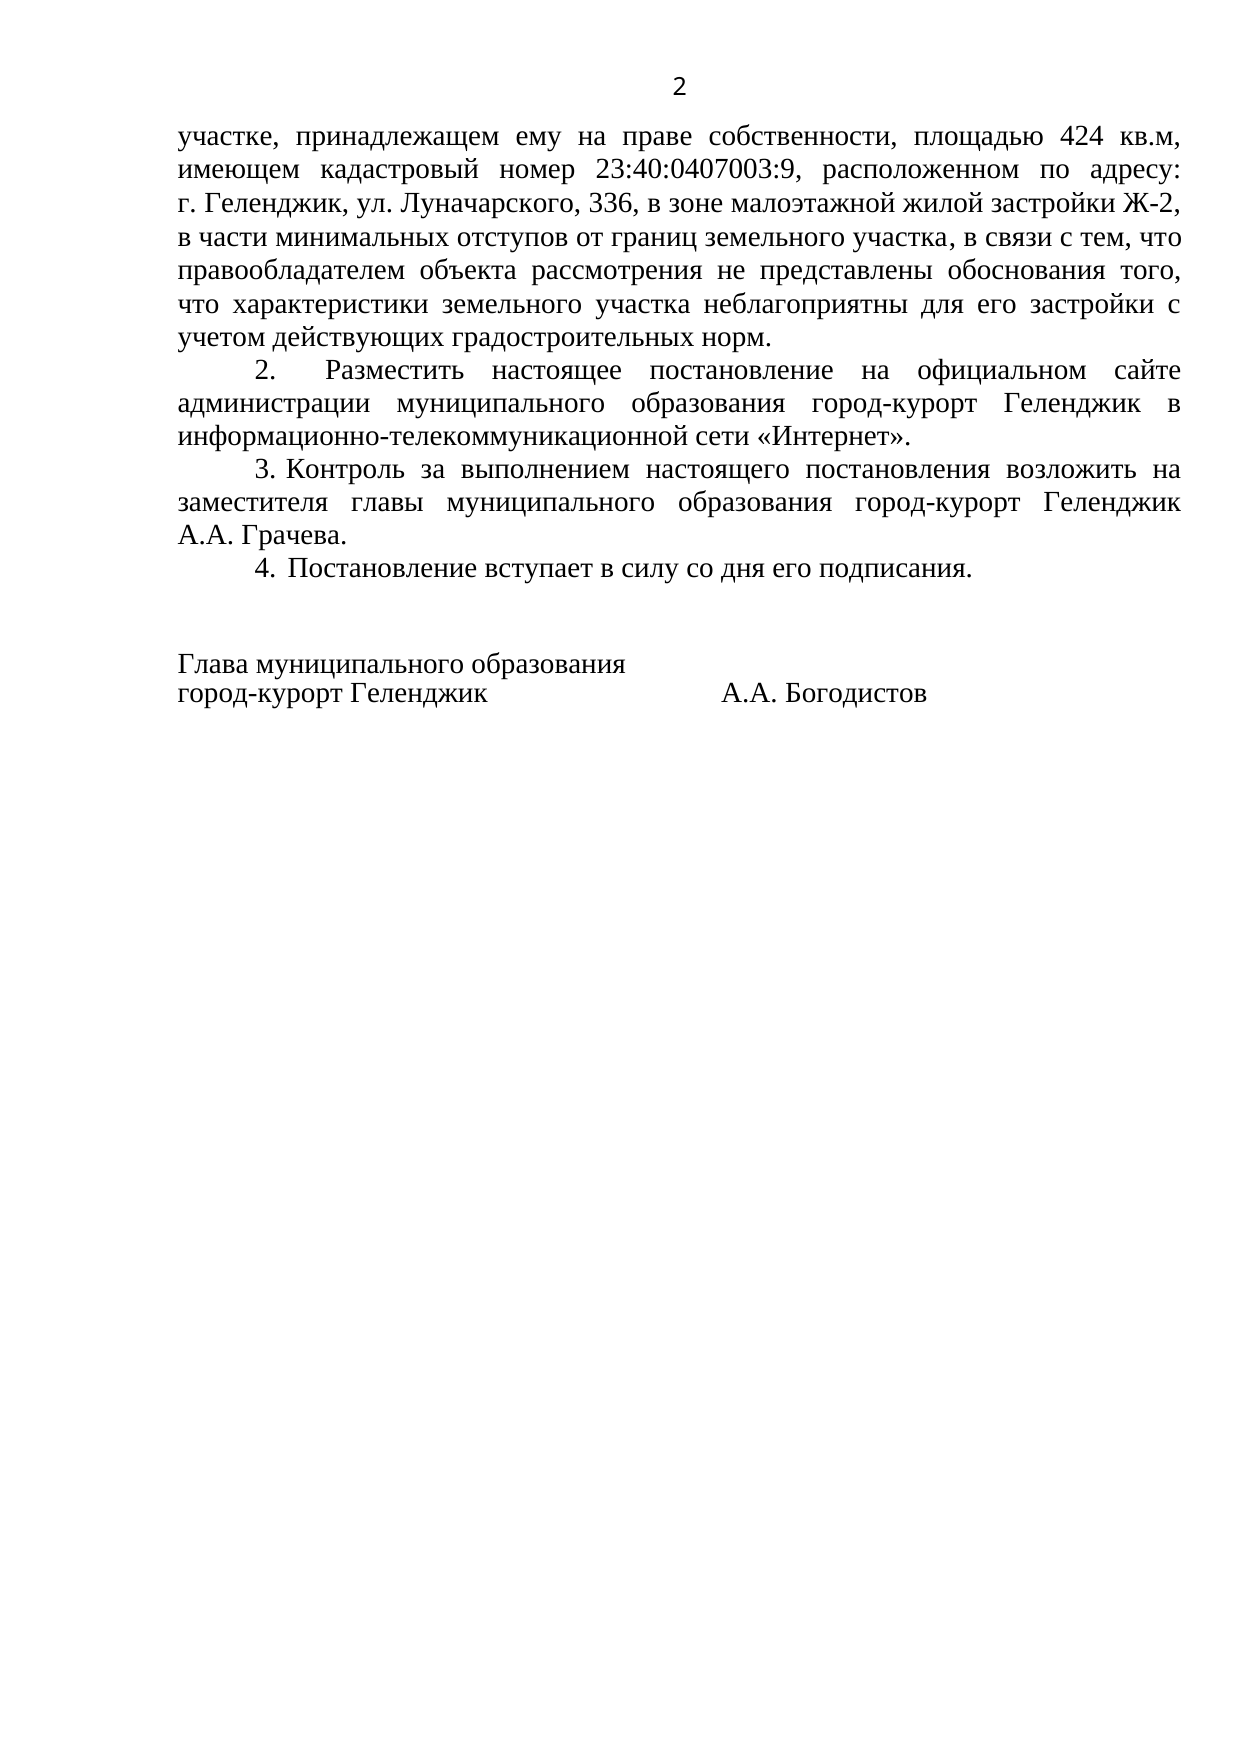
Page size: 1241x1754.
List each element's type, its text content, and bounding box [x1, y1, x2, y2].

text город-курорт Геленджик А.А. Богодистов [177, 679, 1182, 708]
list Контроль за выполнением настоящего постановления возложить на заместителя главы муниципального образования город-курорт Геленджик А.А. Грачева. [177, 452, 1182, 551]
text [177, 118, 1182, 353]
list Разместить настоящее постановление на официальном сайте администрации муниципального образования город-курорт Геленджик в информационно-телекоммуникационной сети «Интернет». [177, 353, 1182, 452]
text Глава муниципального образования [177, 650, 1182, 679]
list Постановление вступает в силу со дня его подписания. [177, 551, 1182, 584]
